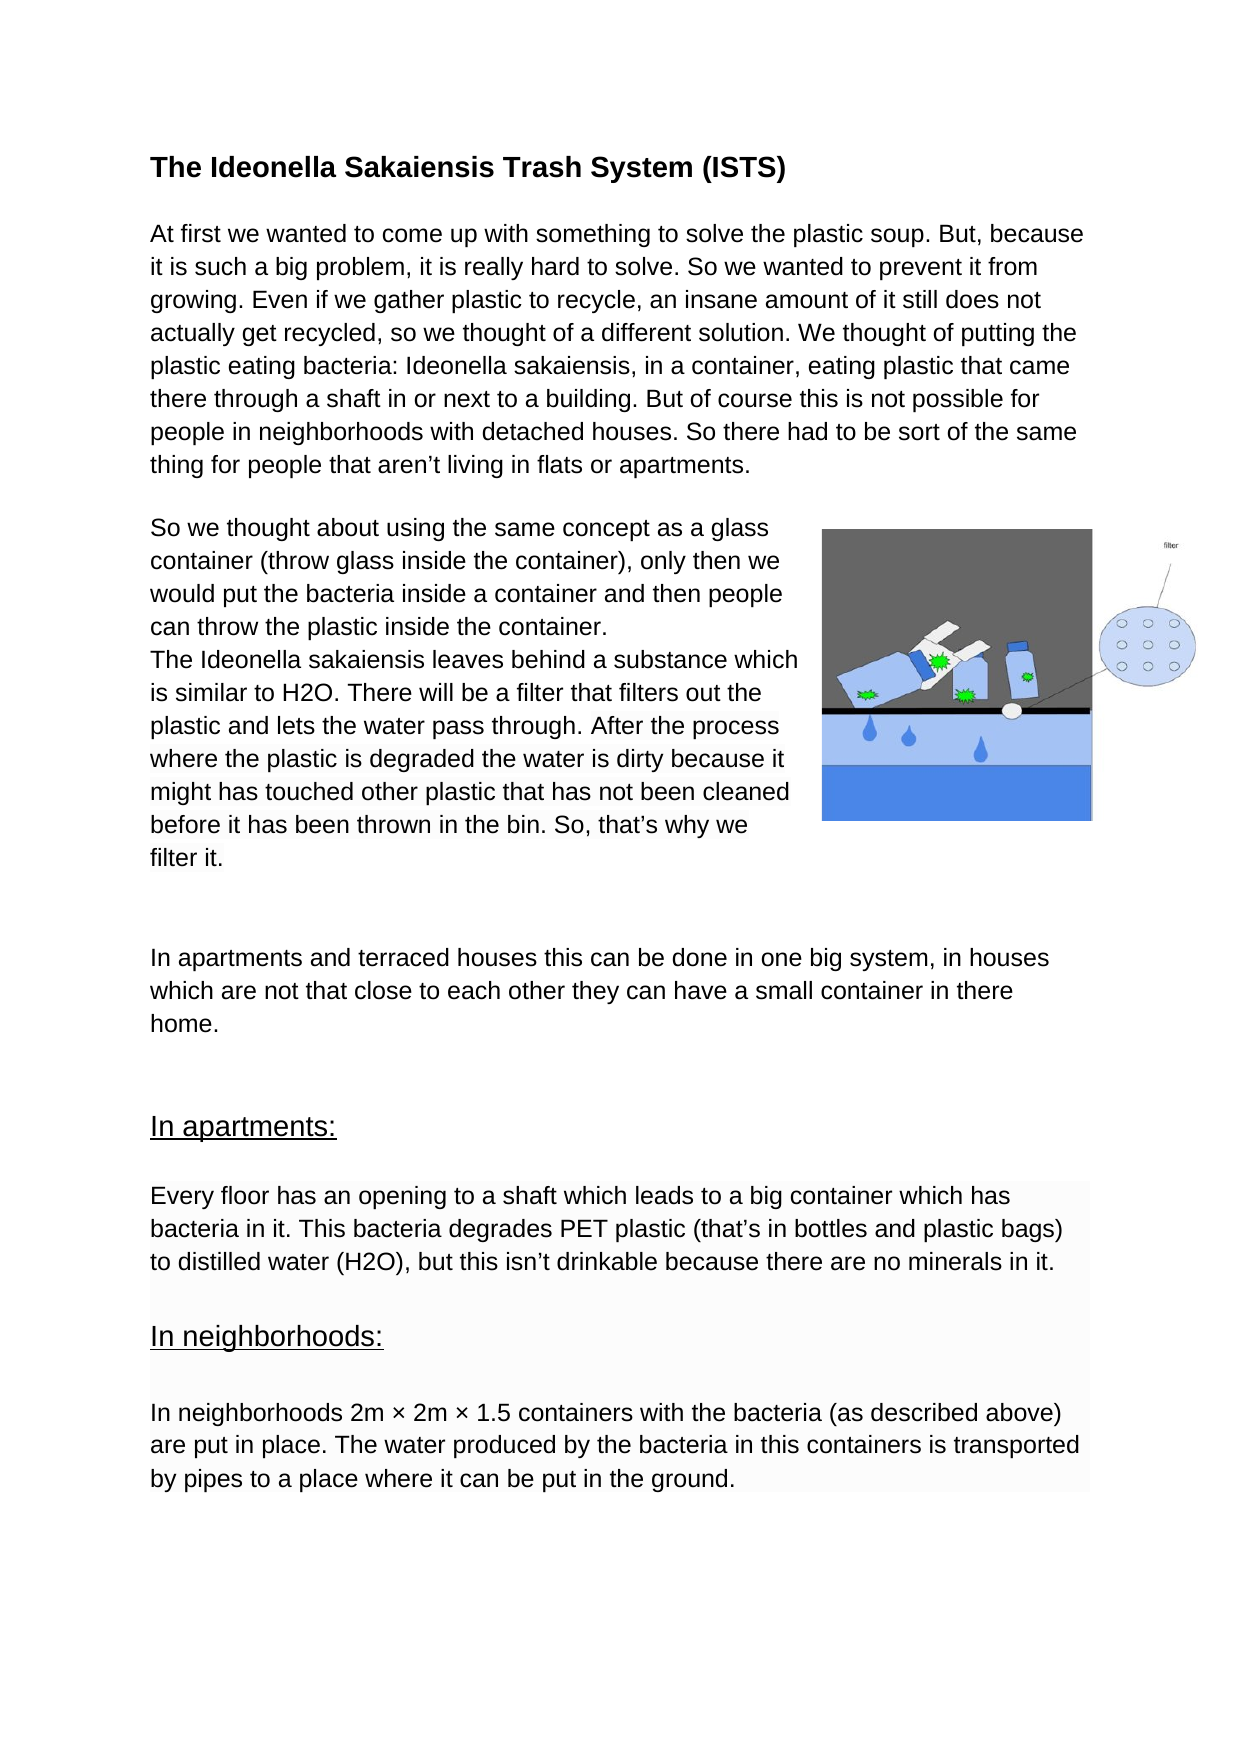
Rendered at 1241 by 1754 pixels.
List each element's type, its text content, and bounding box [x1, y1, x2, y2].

text In neighborhoods 2m × 2m × 1.5 containers with the bacteria (as described above) are put in place. The water produced by the bacteria in this containers is transported by pipes to a place where it can be put in the ground. [150, 1397, 1090, 1492]
text Every floor has an opening to a shaft which leads to a big container which has bacteria in it. This bacteria degrades PET plastic (that’s in bottles and plastic bags) to distilled water (H2O), but this isn’t drinkable because there are no minerals in it. [150, 1181, 1090, 1276]
text At first we wanted to come up with something to solve the plastic soup. But, because it is such a big problem, it is really hard to solve. So we wanted to prevent it from growing. Even if we gather plastic to recycle, an insane amount of it still does not actually get recycled, so we thought of a different solution. We thought of putting the plastic eating bacteria: Ideonella sakaiensis, in a container, eating plastic that came there through a shaft in or next to a building. But of course this is not possible for people in neighborhoods with detached houses. So there had to be sort of the same thing for people that aren’t living in flats or apartments. [150, 219, 1090, 479]
text The Ideonella Sakaiensis Trash System (ISTS) [150, 150, 1090, 183]
text In apartments and terraced houses this can be done in one big system, in houses which are not that close to each other they can have a small container in there home. [150, 943, 1090, 1037]
picture [821, 529, 1217, 821]
text In apartments: [150, 1075, 1090, 1142]
text In neighborhoods: [150, 1319, 1090, 1353]
text The Ideonella sakaiensis leaves behind a substance which is similar to H2O. There will be a filter that filters out the plastic and lets the water pass through. After the process where the plastic is degraded the water is dirty because it might has touched other plastic that has not been cleaned before it has been thrown in the bin. So, that’s why we filter it. [150, 645, 1090, 872]
text So we thought about using the same concept as a glass container (throw glass inside the container), only then we would put the bacteria inside a container and then people can throw the plastic inside the container. [150, 513, 1090, 641]
